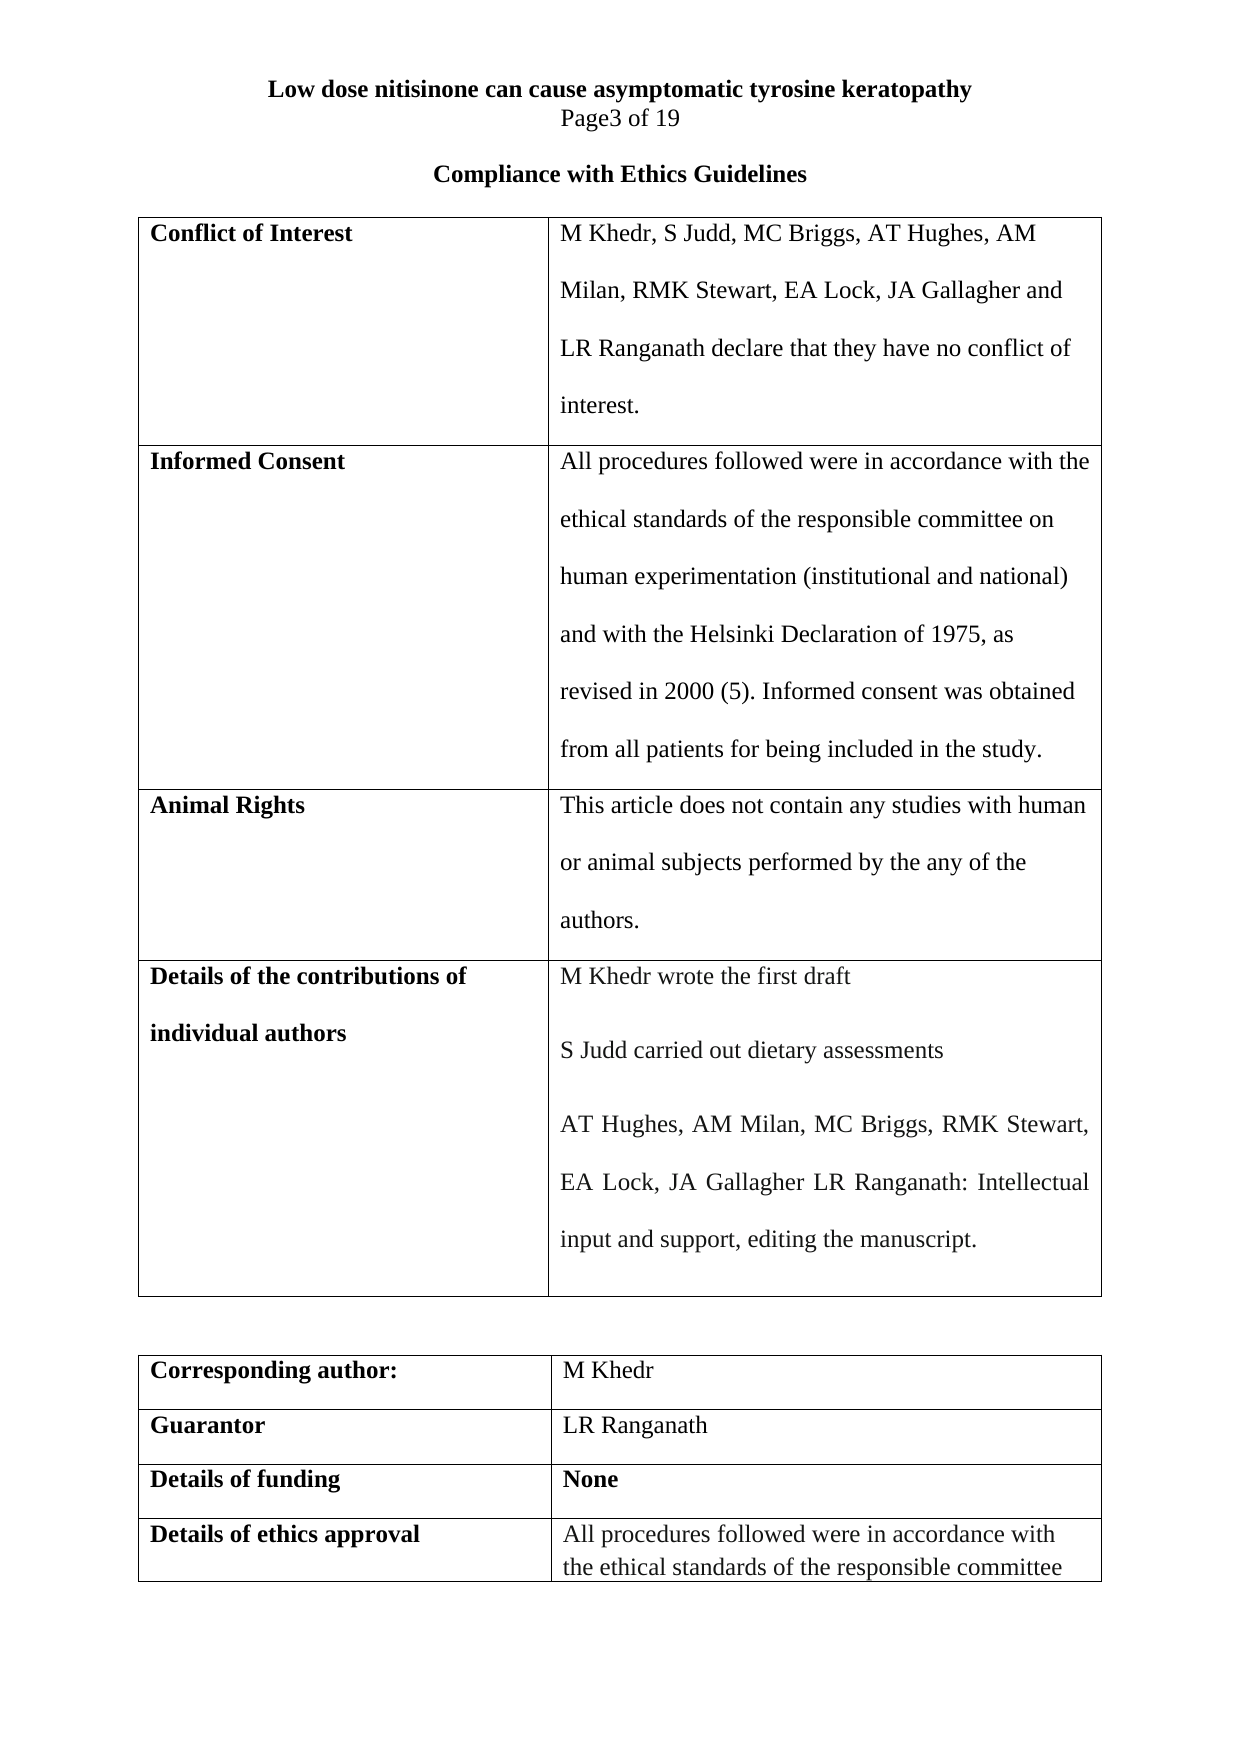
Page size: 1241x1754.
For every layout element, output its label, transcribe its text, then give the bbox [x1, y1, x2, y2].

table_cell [552, 1519, 1101, 1581]
table_cell This article does not contain any studies with human or animal subjects performed by the any of the authors. [549, 790, 1101, 960]
table_header Conflict of Interest [139, 218, 548, 445]
table_cell Informed Consent [139, 446, 548, 789]
table_cell All procedures followed were in accordance with the ethical standards of the responsible committee on human experimentation (institutional and national) and with the Helsinki Declaration of 1975, as revised in 2000 (5). Informed consent was obtained from all patients for being included in the study. [549, 446, 1101, 789]
table_cell LR Ranganath [552, 1410, 1101, 1463]
table_cell Animal Rights [139, 790, 548, 960]
table_cell Details of funding [139, 1465, 551, 1518]
table_header M Khedr [552, 1356, 1101, 1409]
table_header M Khedr, S Judd, MC Briggs, AT Hughes, AM Milan, RMK Stewart, EA Lock, JA Gallagher and LR Ranganath declare that they have no conflict of interest. [549, 218, 1101, 445]
text Compliance with Ethics Guidelines [150, 159, 1090, 188]
table_cell M Khedr wrote the first draft S Judd carried out dietary assessments AT Hughes, AM Milan, MC Briggs, RMK Stewart, EA Lock, JA Gallagher LR Ranganath: Intellectual input and support, editing the manuscript. [549, 961, 1101, 1296]
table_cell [139, 1519, 551, 1581]
table_cell None [552, 1465, 1101, 1518]
table_cell Guarantor [139, 1410, 551, 1463]
table_header Corresponding author: [139, 1356, 551, 1409]
table_cell Details of the contributions of individual authors [139, 961, 548, 1296]
